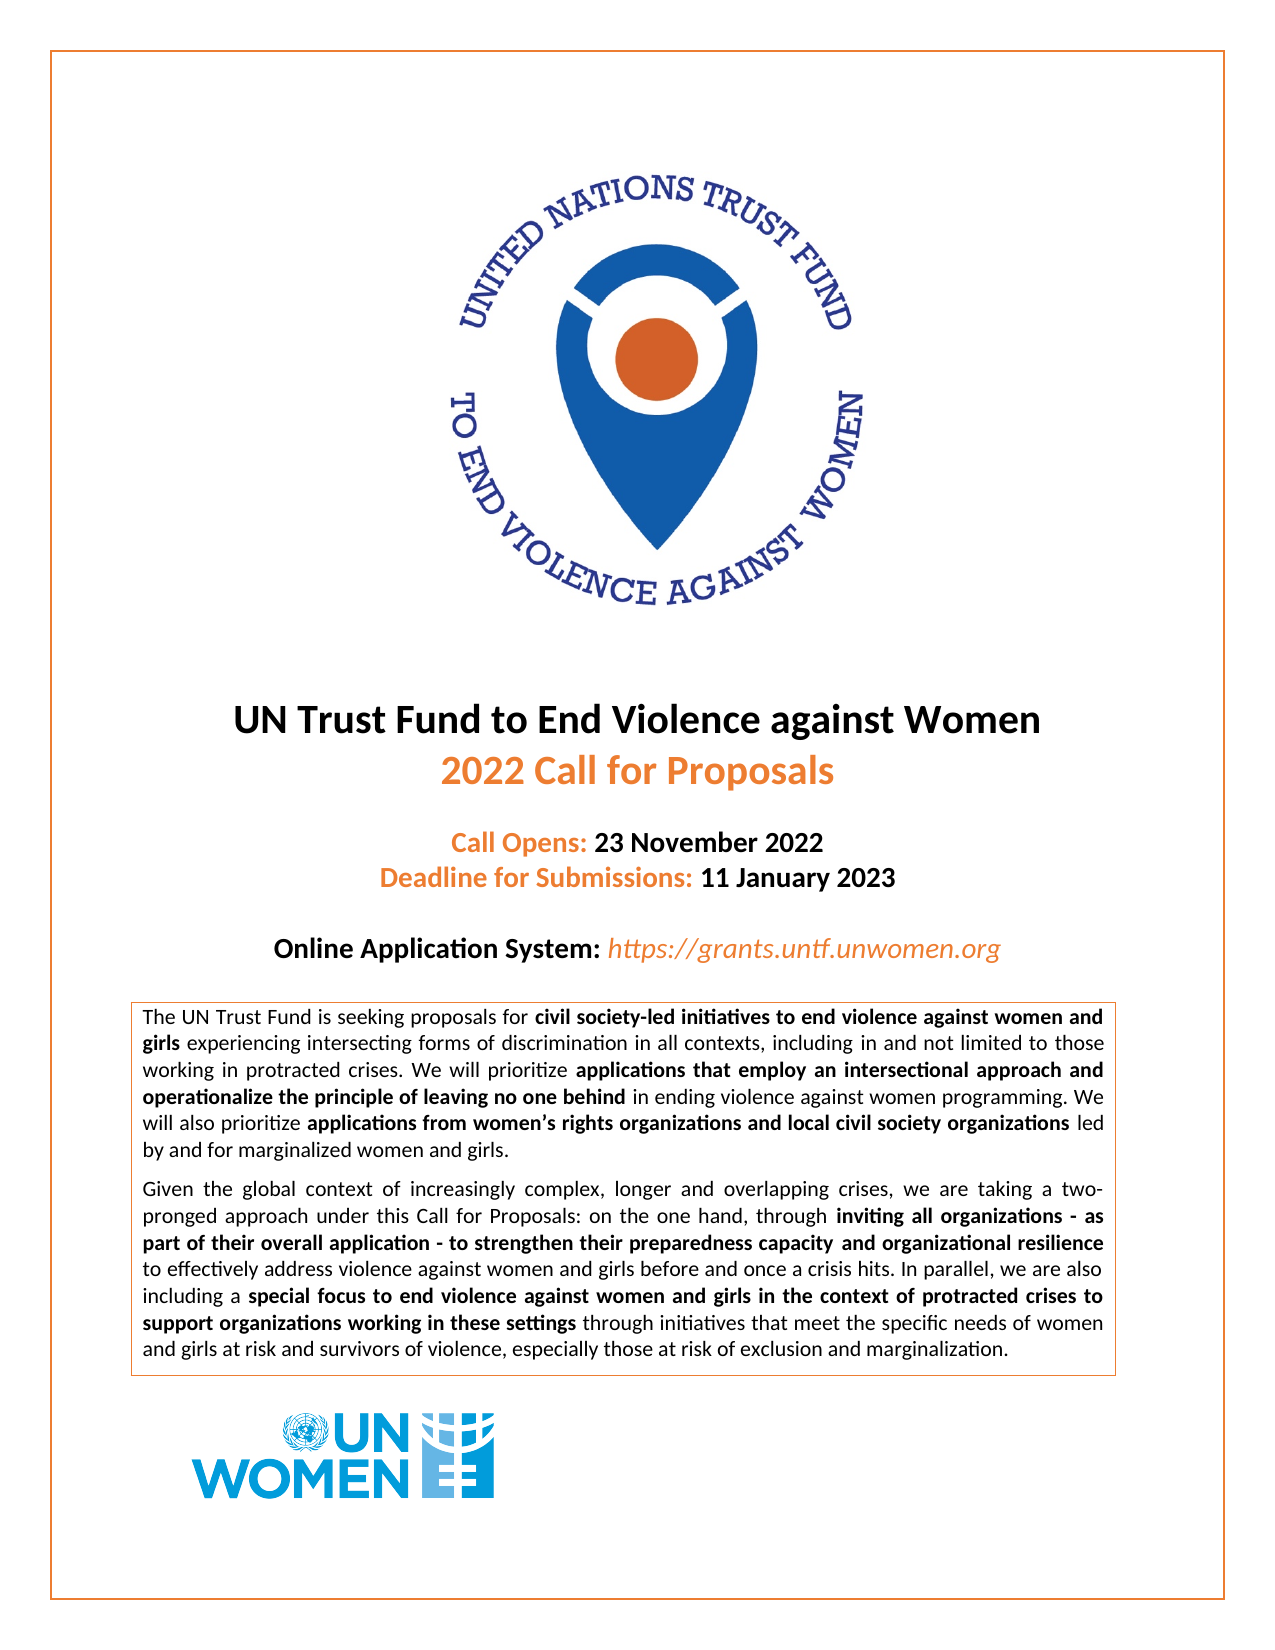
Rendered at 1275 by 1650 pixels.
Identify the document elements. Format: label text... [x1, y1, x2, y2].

text Online Application System: https://grants.untf.unwomen.org [187, 931, 1087, 966]
picture [187, 1409, 498, 1547]
picture [416, 150, 897, 630]
text Deadline for Submissions: 11 January 2023 [187, 859, 1087, 895]
text 2022 Call for Proposals [187, 744, 1087, 795]
text Call Opens: 23 November 2022 [187, 824, 1087, 859]
table_header The UN Trust Fund is seeking proposals for civil society-led initiatives to end violence against women and girls experiencing intersecting forms of discrimination in all contexts, including in and not limited to those working in protracted crises. We will prioritize applications that employ an intersectional approach and operationalize the principle of leaving no one behind in ending violence against women programming. We will also prioritize applications from women’s rights organizations and local civil society organizations led by and for marginalized women and girls. Given the global context of increasingly complex, longer and overlapping crises, we are taking a two-pronged approach under this Call for Proposals: on the one hand, through inviting all organizations - as part of their overall application - to strengthen their preparedness capacity and organizational resilience to effectively address violence against women and girls before and once a crisis hits. In parallel, we are also including a special focus to end violence against women and girls in the context of protracted crises to support organizations working in these settings through initiatives that meet the specific needs of women and girls at risk and survivors of violence, especially those at risk of exclusion and marginalization. [132, 1003, 1115, 1374]
text UN Trust Fund to End Violence against Women [187, 693, 1087, 744]
